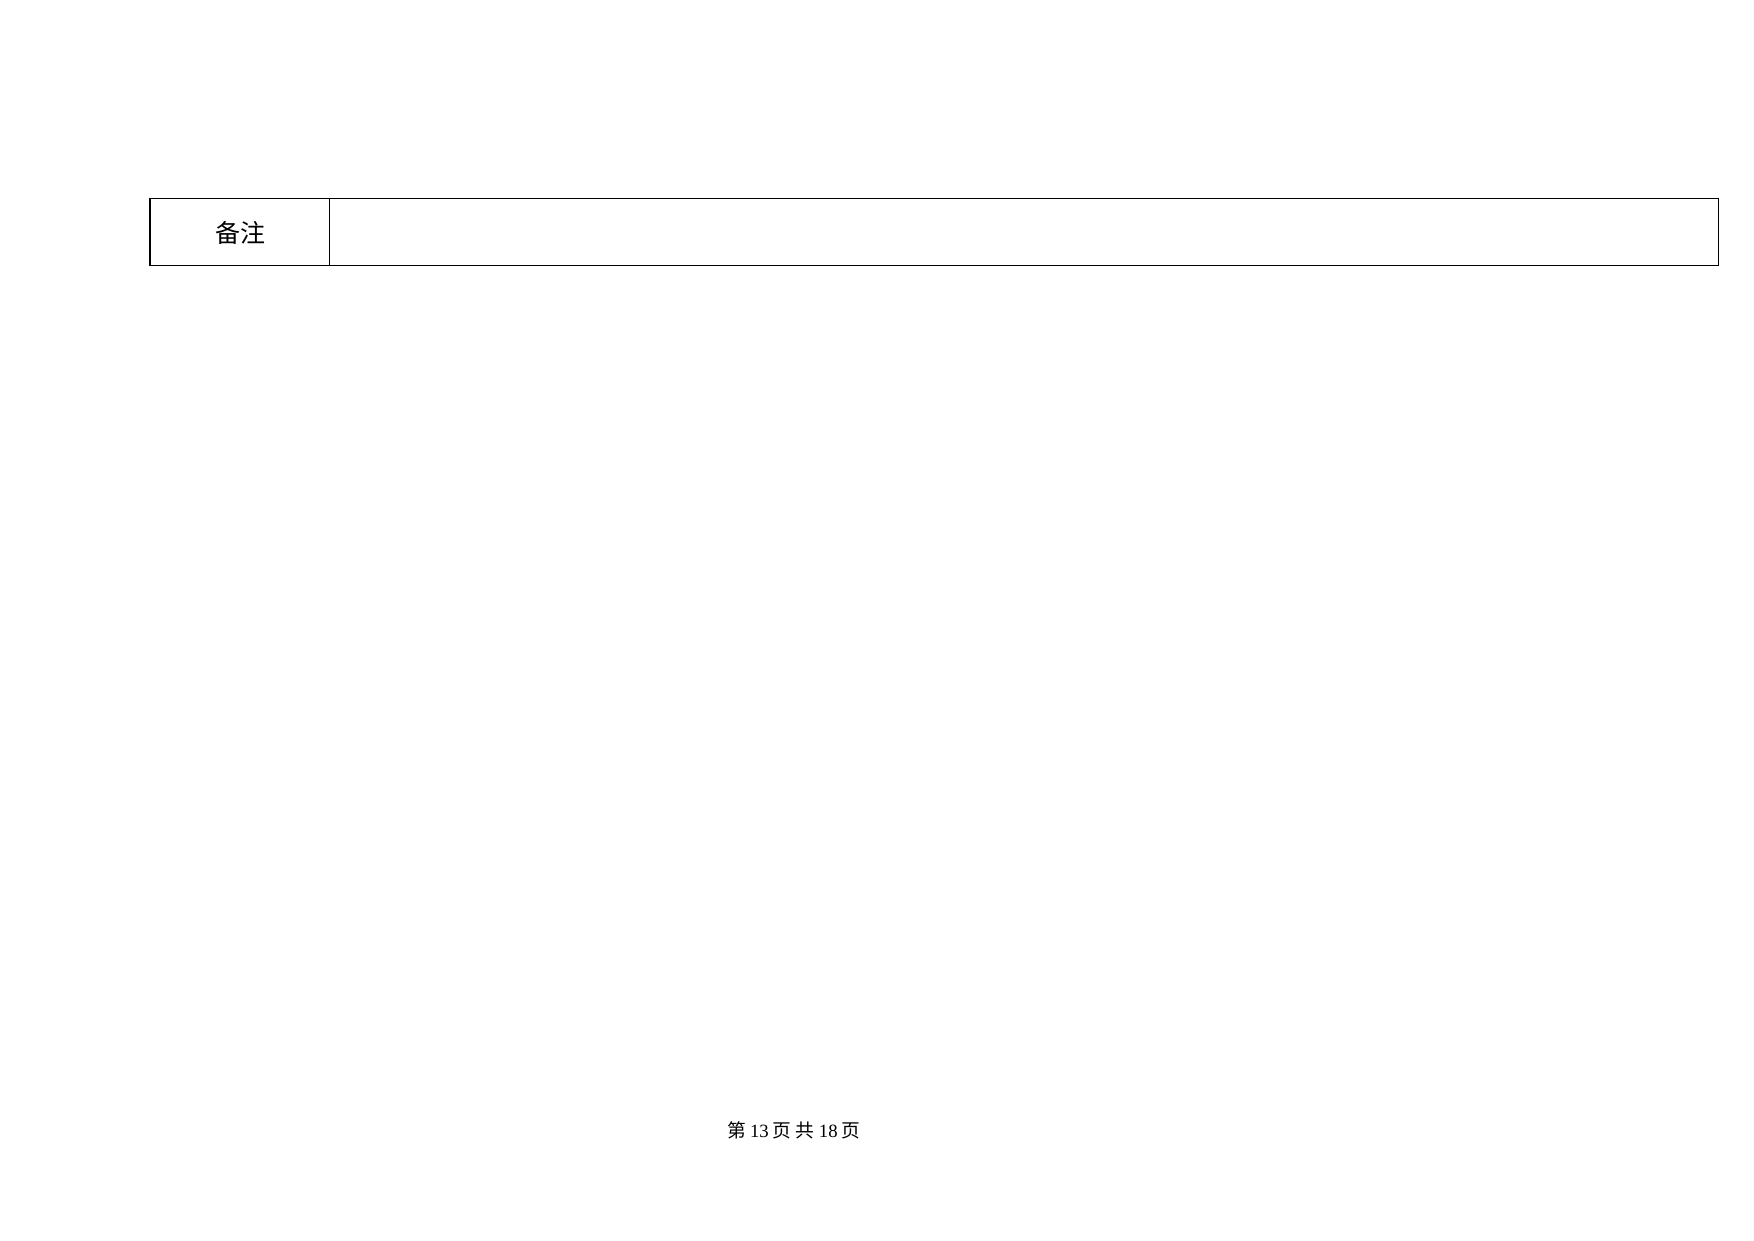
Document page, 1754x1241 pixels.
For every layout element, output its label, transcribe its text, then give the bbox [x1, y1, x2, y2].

table_cell [330, 199, 1718, 265]
table_cell 备注 [151, 199, 329, 265]
